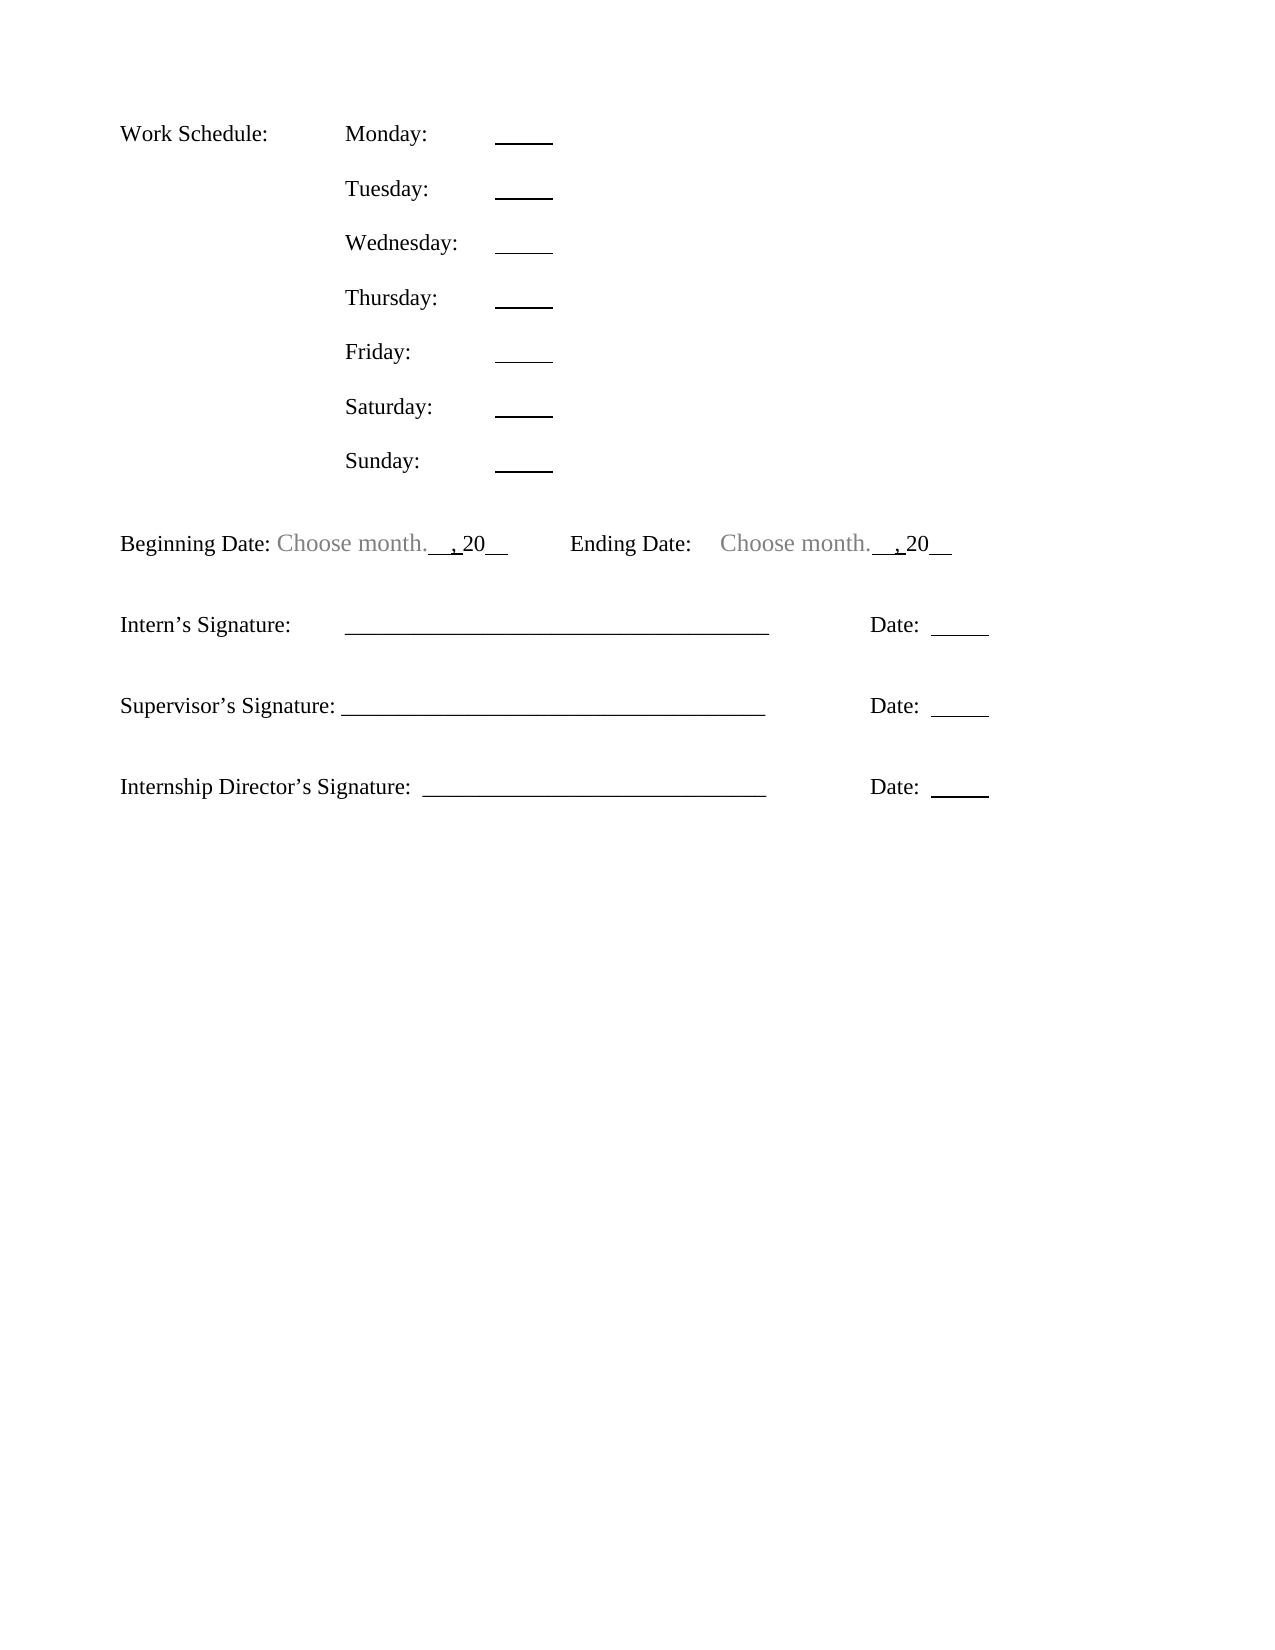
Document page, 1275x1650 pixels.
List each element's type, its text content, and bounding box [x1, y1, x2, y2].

text Work Schedule: Monday: [120, 120, 1155, 148]
text Thursday: [120, 284, 1155, 312]
text Intern’s Signature: _____________________________________ Date: [120, 611, 1155, 639]
text Saturday: [120, 393, 1155, 421]
text Internship Director’s Signature: ______________________________ Date: [120, 773, 1155, 801]
text Wednesday: [120, 229, 1155, 257]
text Tuesday: [120, 174, 1155, 203]
text Sunday: [120, 447, 1155, 476]
text Beginning Date: , 20 Ending Date: , 20 [120, 528, 1155, 559]
text Friday: [120, 338, 1155, 367]
text Supervisor’s Signature: _____________________________________ Date: [120, 692, 1155, 721]
